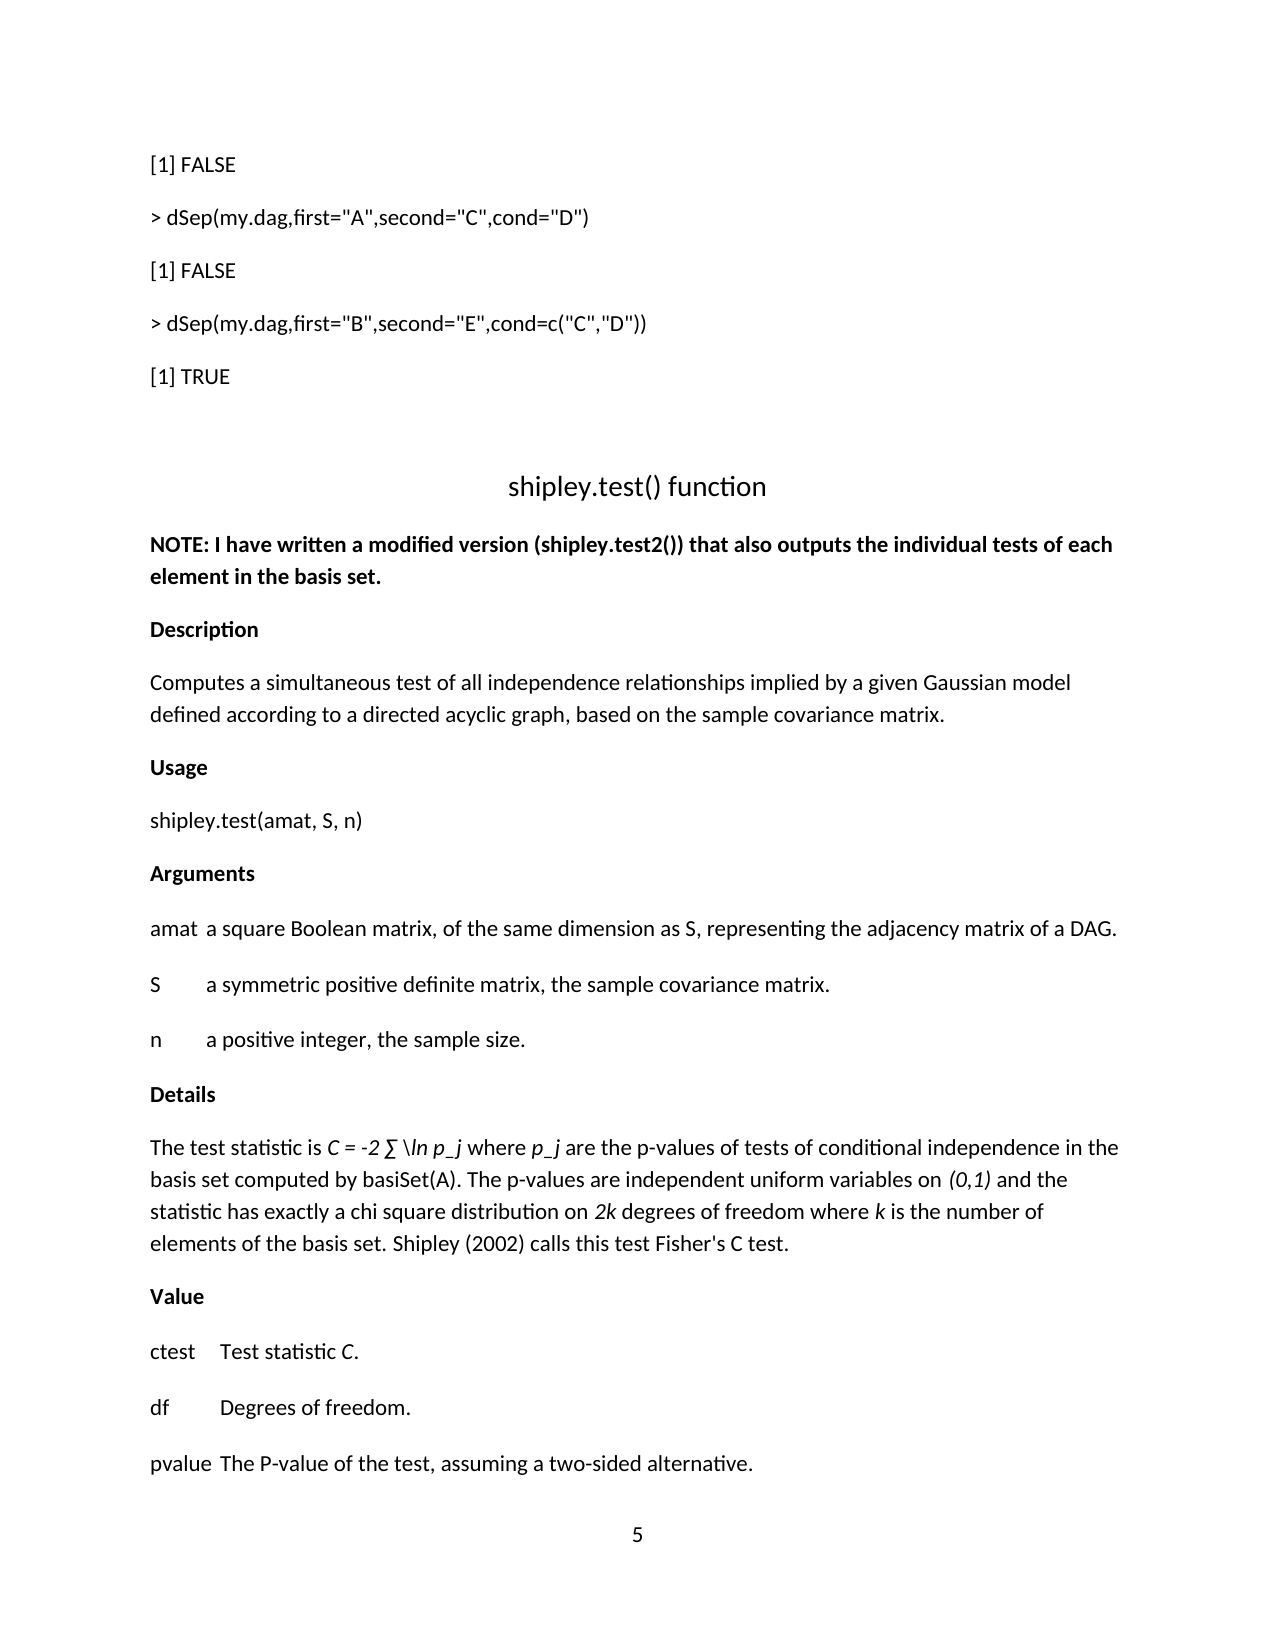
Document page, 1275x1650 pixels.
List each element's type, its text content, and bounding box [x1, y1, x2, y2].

table_cell a symmetric positive definite matrix, the sample covariance matrix. [204, 968, 1126, 1024]
table_cell S [149, 968, 204, 1024]
text Value [150, 1282, 1125, 1311]
table_header a square Boolean matrix, of the same dimension as S, representing the adjacency matrix of a DAG. [204, 913, 1126, 968]
table_header ctest [149, 1336, 218, 1391]
text > dSep(my.dag,first="A",second="C",cond="D") [150, 203, 1125, 231]
table_header Test statistic C. [218, 1336, 761, 1391]
text Usage [150, 753, 1125, 781]
text Arguments [150, 859, 1125, 887]
text [1] FALSE [150, 150, 1125, 178]
text shipley.test(amat, S, n) [150, 806, 1125, 834]
text [1] FALSE [150, 256, 1125, 284]
text Details [150, 1080, 1125, 1108]
table_cell pvalue [149, 1447, 218, 1478]
table_header amat [149, 913, 204, 968]
table_cell Degrees of freedom. [218, 1391, 761, 1447]
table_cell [218, 1447, 761, 1478]
text [1] TRUE [150, 362, 1125, 390]
text NOTE: I have written a modified version (shipley.test2()) that also outputs the individual tests of each element in the basis set. [150, 530, 1125, 590]
table_cell df [149, 1391, 218, 1447]
text Computes a simultaneous test of all independence relationships implied by a given Gaussian model defined according to a directed acyclic graph, based on the sample covariance matrix. [150, 668, 1125, 728]
table_cell a positive integer, the sample size. [204, 1024, 1126, 1080]
text Description [150, 615, 1125, 643]
table_cell n [149, 1024, 204, 1080]
text > dSep(my.dag,first="B",second="E",cond=c("C","D")) [150, 309, 1125, 337]
text The test statistic is C = -2 ∑ \ln p_j where p_j are the p-values of tests of conditional independence in the basis set computed by basiSet(A). The p-values are independent uniform variables on (0,1) and the statistic has exactly a chi square distribution on 2k degrees of freedom where k is the number of elements of the basis set. Shipley (2002) calls this test Fisher's C test. [150, 1133, 1125, 1257]
text shipley.test() function [150, 468, 1125, 504]
